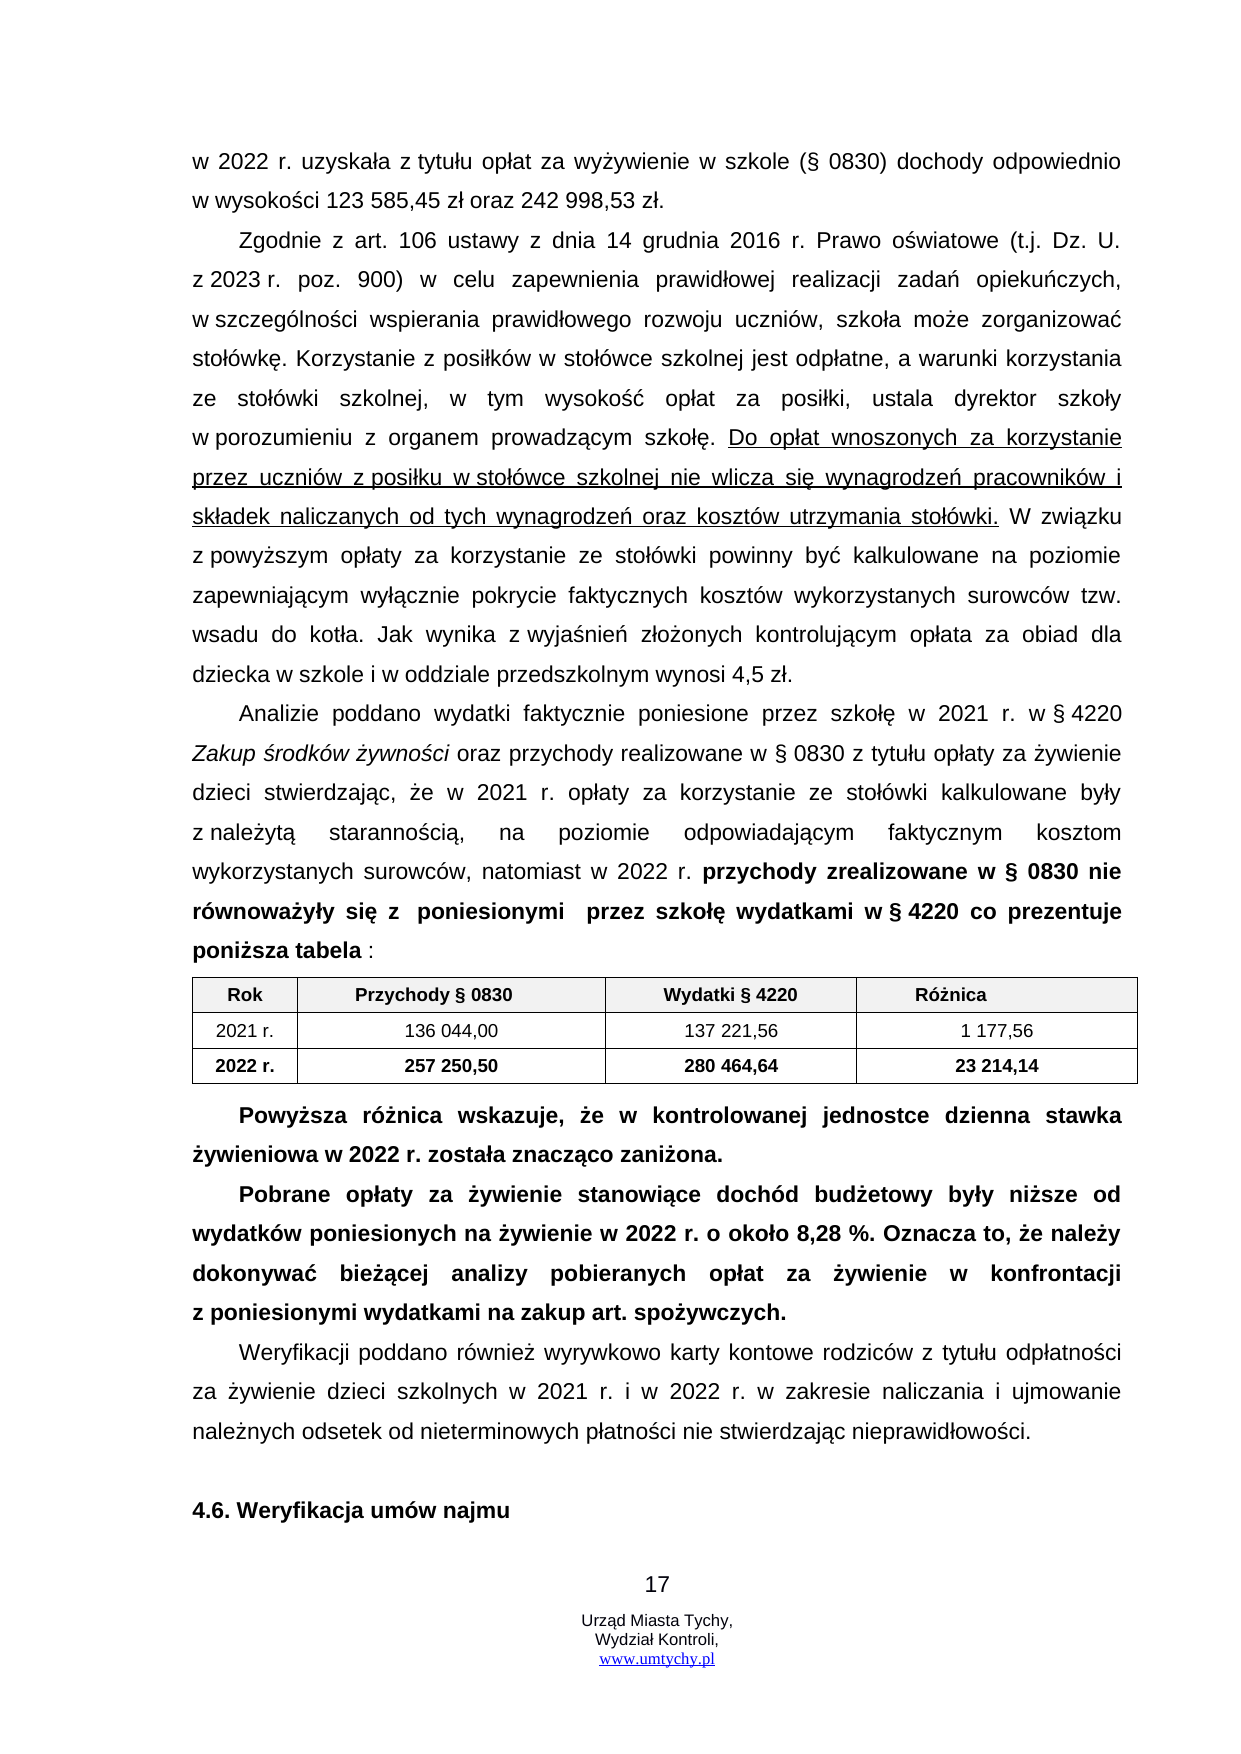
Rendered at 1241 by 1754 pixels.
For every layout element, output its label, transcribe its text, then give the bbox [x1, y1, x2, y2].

table_cell 280 464,64 [606, 1049, 856, 1083]
table_cell 2021 r. [193, 1013, 297, 1048]
table_header Wydatki § 4220 [606, 978, 856, 1012]
table_cell 23 214,14 [857, 1049, 1137, 1083]
table_cell 136 044,00 [298, 1013, 605, 1048]
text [192, 148, 1122, 213]
text Powyższa różnica wskazuje, że w kontrolowanej jednostce dzienna stawka żywieniowa w 2022 r. została znacząco zaniżona. [192, 1102, 1122, 1168]
table_header Przychody § 0830 [298, 978, 605, 1012]
text Zgodnie z art. 106 ustawy z dnia 14 grudnia 2016 r. Prawo oświatowe (t.j. Dz. U. z 2023 r. poz. 900) w celu zapewnienia prawidłowej realizacji zadań opiekuńczych, w szczególności wspierania prawidłowego rozwoju uczniów, szkoła może zorganizować stołówkę. Korzystanie z posiłków w stołówce szkolnej jest odpłatne, a warunki korzystania ze stołówki szkolnej, w tym wysokość opłat za posiłki, ustala dyrektor szkoły w porozumieniu z organem prowadzącym szkołę. Do opłat wnoszonych za korzystanie przez uczniów z posiłku w stołówce szkolnej nie wlicza się wynagrodzeń pracowników i składek naliczanych od tych wynagrodzeń oraz kosztów utrzymania stołówki. W związku z powyższym opłaty za korzystanie ze stołówki powinny być kalkulowane na poziomie zapewniającym wyłącznie pokrycie faktycznych kosztów wykorzystanych surowców tzw. wsadu do kotła. Jak wynika z wyjaśnień złożonych kontrolującym opłata za obiad dla dziecka w szkole i w oddziale przedszkolnym wynosi 4,5 zł. [192, 488, 1122, 687]
table_cell 137 221,56 [606, 1013, 856, 1048]
text Analizie poddano wydatki faktycznie poniesione przez szkołę w 2021 r. w § 4220 Zakup środków żywności oraz przychody realizowane w § 0830 z tytułu opłaty za żywienie dzieci stwierdzając, że w 2021 r. opłaty za korzystanie ze stołówki kalkulowane były z należytą starannością, na poziomie odpowiadającym faktycznym kosztom wykorzystanych surowców, natomiast w 2022 r. przychody zrealizowane w § 0830 nie równoważyły się z poniesionymi przez szkołę wydatkami w § 4220 co prezentuje poniższa tabela : [192, 700, 1122, 964]
table_header Rok [193, 978, 297, 1012]
table_cell 1 177,56 [857, 1013, 1137, 1048]
list Weryfikacja umów najmu [192, 1497, 1122, 1523]
table_cell 2022 r. [193, 1049, 297, 1083]
text Zgodnie z art. 106 ustawy z dnia 14 grudnia 2016 r. Prawo oświatowe (t.j. Dz. U. z 2023 r. poz. 900) w celu zapewnienia prawidłowej realizacji zadań opiekuńczych, w szczególności wspierania prawidłowego rozwoju uczniów, szkoła może zorganizować stołówkę. Korzystanie z posiłków w stołówce szkolnej jest odpłatne, a warunki korzystania ze stołówki szkolnej, w tym wysokość opłat za posiłki, ustala dyrektor szkoły w porozumieniu z organem prowadzącym szkołę. Do opłat wnoszonych za korzystanie przez uczniów z posiłku w stołówce szkolnej nie wlicza się wynagrodzeń pracowników i składek naliczanych od tych wynagrodzeń oraz kosztów utrzymania stołówki. W związku z powyższym opłaty za korzystanie ze stołówki powinny być kalkulowane na poziomie zapewniającym wyłącznie pokrycie faktycznych kosztów wykorzystanych surowców tzw. wsadu do kotła. Jak wynika z wyjaśnień złożonych kontrolującym opłata za obiad dla dziecka w szkole i w oddziale przedszkolnym wynosi 4,5 zł. [192, 227, 1122, 486]
text Weryfikacji poddano również wyrywkowo karty kontowe rodziców z tytułu odpłatności za żywienie dzieci szkolnych w 2021 r. i w 2022 r. w zakresie naliczania i ujmowanie należnych odsetek od nieterminowych płatności nie stwierdzając nieprawidłowości. [192, 1339, 1122, 1444]
text Pobrane opłaty za żywienie stanowiące dochód budżetowy były niższe od wydatków poniesionych na żywienie w 2022 r. o około 8,28 %. Oznacza to, że należy dokonywać bieżącej analizy pobieranych opłat za żywienie w konfrontacji z poniesionymi wydatkami na zakup art. spożywczych. [192, 1181, 1122, 1326]
table_cell 257 250,50 [298, 1049, 605, 1083]
table_header Różnica [857, 978, 1137, 1012]
